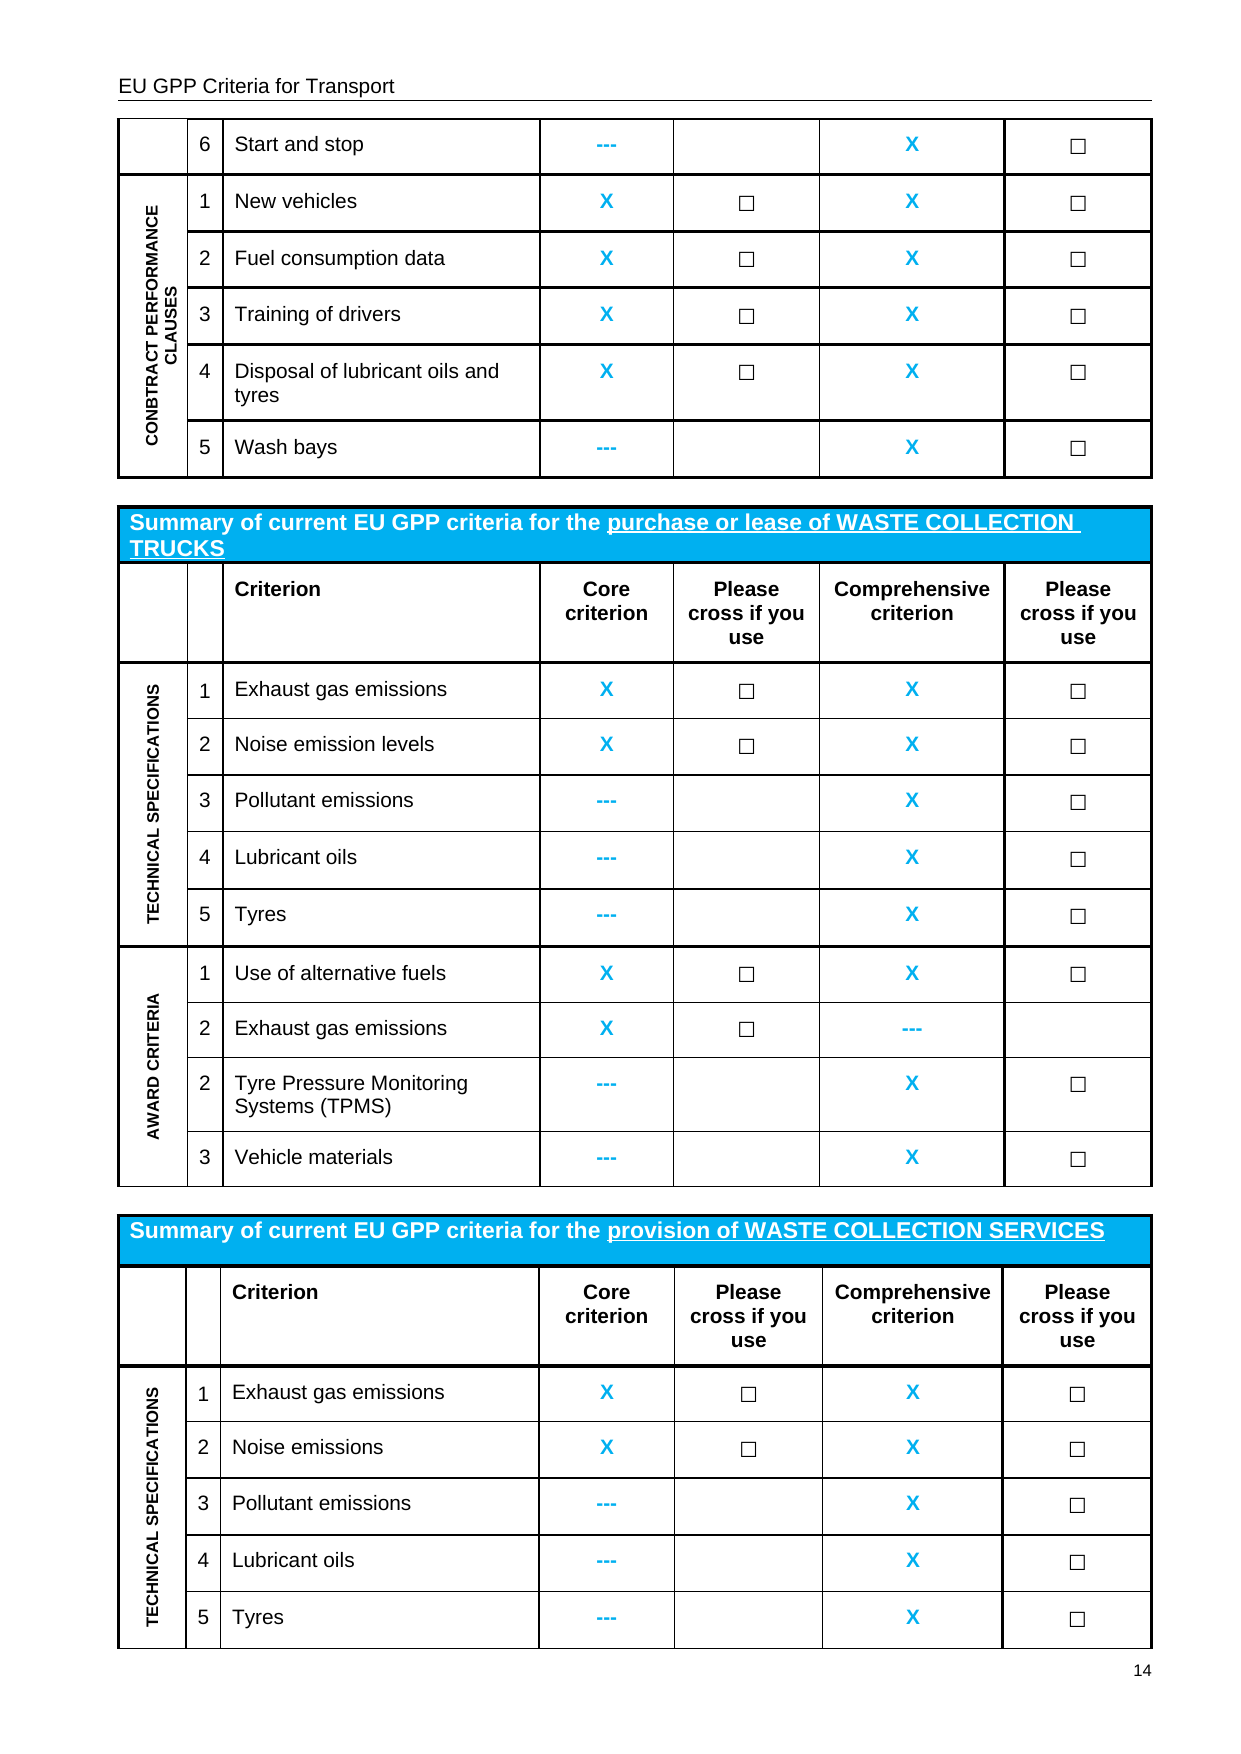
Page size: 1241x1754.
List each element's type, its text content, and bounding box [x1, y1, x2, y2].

table_cell X [820, 776, 1003, 831]
table_cell [675, 1592, 822, 1648]
table_cell --- [541, 832, 673, 888]
table_cell [120, 564, 187, 661]
table_cell 3 [188, 776, 222, 831]
table_cell Training of drivers [224, 289, 539, 343]
table_cell X [820, 719, 1003, 774]
table_cell 4 [188, 346, 222, 419]
table_cell Comprehensive criterion [823, 1268, 1001, 1364]
table_cell Criterion [224, 564, 539, 661]
table_cell X [820, 289, 1003, 343]
table_cell TECHNICAL SPECIFICATIONS [120, 664, 187, 945]
table_cell X [541, 664, 673, 718]
table_cell [674, 1058, 819, 1131]
table_cell CONBTRACT PERFORMANCE CLAUSES [120, 176, 187, 476]
table_cell Core criterion [541, 564, 673, 661]
table_cell Tyres [224, 890, 539, 945]
table_cell 3 [188, 1132, 222, 1186]
table_cell X [541, 346, 673, 419]
table_cell TECHNICAL SPECIFICATIONS [120, 1368, 185, 1648]
table_header Summary of current EU GPP criteria for the purchase or lease of WASTE COLLECTION TRUCKS [120, 509, 1150, 561]
table_cell X [823, 1592, 1001, 1648]
table_cell 2 [188, 719, 222, 774]
table_cell [120, 1268, 185, 1364]
table_cell 4 [187, 1536, 220, 1591]
table_cell X [823, 1422, 1001, 1477]
table_cell Pollutant emissions [224, 776, 539, 831]
table_cell [675, 1536, 822, 1591]
table_cell 2 [188, 233, 222, 286]
table_cell X [823, 1368, 1001, 1421]
table_cell --- [540, 1536, 674, 1591]
table_cell Please cross if you use [1006, 564, 1150, 661]
table_cell X [820, 120, 1003, 173]
table_cell [674, 1132, 819, 1186]
table_cell X [820, 233, 1003, 286]
table_cell Tyre Pressure Monitoring Systems (TPMS) [224, 1058, 539, 1131]
table_cell 1 [188, 664, 222, 718]
table_cell 2 [188, 1003, 222, 1056]
table_cell [674, 120, 819, 173]
table_cell [674, 776, 819, 831]
table_cell 4 [188, 832, 222, 888]
table_cell X [820, 890, 1003, 945]
table_cell X [823, 1479, 1001, 1534]
table_cell Lubricant oils [224, 832, 539, 888]
table_cell Exhaust gas emissions [221, 1368, 538, 1421]
table_cell --- [540, 1592, 674, 1648]
table_header Summary of current EU GPP criteria for the provision of WASTE COLLECTION SERVICES [120, 1217, 1150, 1264]
table_cell [674, 832, 819, 888]
table_cell --- [541, 1058, 673, 1131]
table_cell Use of alternative fuels [224, 948, 539, 1001]
table_cell Tyres [221, 1592, 538, 1648]
table_cell Pollutant emissions [221, 1479, 538, 1534]
table_cell AWARD CRITERIA [120, 948, 187, 1186]
table_cell [675, 1479, 822, 1534]
table_cell Core criterion [540, 1268, 674, 1364]
table_cell --- [820, 1003, 1003, 1056]
table_cell X [820, 832, 1003, 888]
table_cell Comprehensive criterion [820, 564, 1003, 661]
table_cell X [823, 1536, 1001, 1591]
table_cell Disposal of lubricant oils and tyres [224, 346, 539, 419]
table_cell X [820, 422, 1003, 476]
table_cell Please cross if you use [674, 564, 819, 661]
table_cell Exhaust gas emissions [224, 1003, 539, 1056]
table_cell X [820, 346, 1003, 419]
table_cell 5 [188, 422, 222, 476]
table_cell X [820, 948, 1003, 1001]
table_cell X [820, 176, 1003, 230]
table_cell 1 [188, 948, 222, 1001]
table_cell Vehicle materials [224, 1132, 539, 1186]
table_cell 5 [187, 1592, 220, 1648]
table_cell --- [541, 890, 673, 945]
table_cell Criterion [221, 1268, 538, 1364]
table_cell --- [541, 1132, 673, 1186]
table_cell X [820, 1132, 1003, 1186]
table_cell --- [540, 1479, 674, 1534]
table_cell X [541, 176, 673, 230]
table_cell 2 [188, 1058, 222, 1131]
table_cell X [541, 233, 673, 286]
table_cell 2 [187, 1422, 220, 1477]
table_cell Noise emission levels [224, 719, 539, 774]
table_cell X [540, 1422, 674, 1477]
table_cell New vehicles [224, 176, 539, 230]
table_cell --- [541, 120, 673, 173]
table_cell 5 [188, 890, 222, 945]
table_cell [674, 422, 819, 476]
table_cell [187, 1268, 220, 1364]
table_cell X [541, 719, 673, 774]
table_cell Exhaust gas emissions [224, 664, 539, 718]
table_cell --- [541, 776, 673, 831]
table_cell [188, 564, 222, 661]
table_cell --- [541, 422, 673, 476]
table_cell X [541, 289, 673, 343]
table_cell 1 [188, 176, 222, 230]
table_cell [1006, 1003, 1150, 1056]
table_cell X [820, 1058, 1003, 1131]
table_cell Lubricant oils [221, 1536, 538, 1591]
table_cell 3 [188, 289, 222, 343]
table_cell X [541, 1003, 673, 1056]
table_cell 3 [187, 1479, 220, 1534]
table_cell 6 [188, 120, 222, 173]
table_cell [674, 890, 819, 945]
table_cell X [820, 664, 1003, 718]
table_cell 1 [187, 1368, 220, 1421]
table_cell Start and stop [224, 120, 539, 173]
table_cell Wash bays [224, 422, 539, 476]
table_cell Fuel consumption data [224, 233, 539, 286]
table_cell Noise emissions [221, 1422, 538, 1477]
table_cell Please cross if you use [675, 1268, 822, 1364]
table_cell X [541, 948, 673, 1001]
table_cell X [540, 1368, 674, 1421]
table_cell Please cross if you use [1004, 1268, 1150, 1364]
